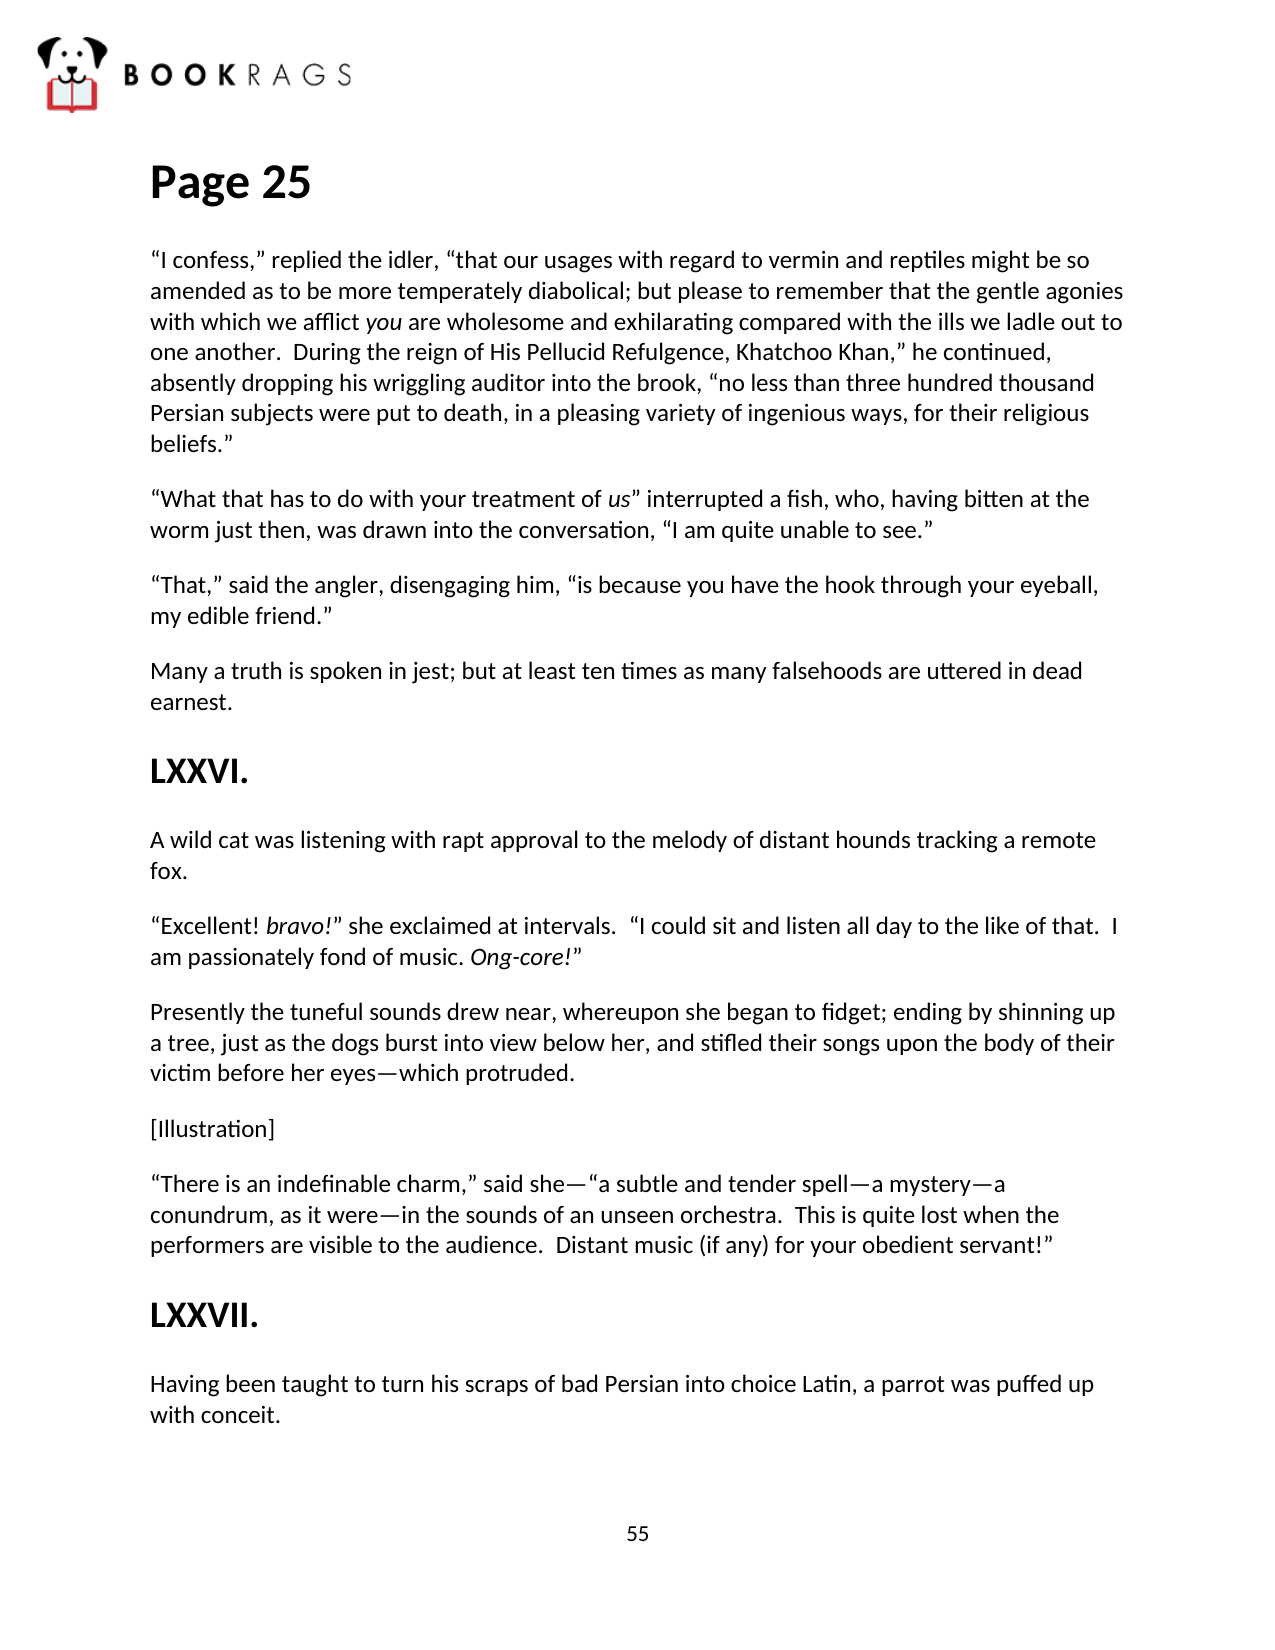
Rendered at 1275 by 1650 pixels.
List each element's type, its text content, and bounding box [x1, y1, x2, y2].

text “What that has to do with your treatment of us” interrupted a fish, who, having bitten at the worm just then, was drawn into the conversation, “I am quite unable to see.” [150, 483, 1125, 544]
text Having been taught to turn his scraps of bad Persian into choice Latin, a parrot was puffed up with conceit. [150, 1368, 1125, 1429]
text LXXVI. [150, 747, 1125, 793]
text Page 25 [150, 150, 1125, 211]
picture [37, 37, 351, 113]
text “I confess,” replied the idler, “that our usages with regard to vermin and reptiles might be so amended as to be more temperately diabolical; but please to remember that the gentle agonies with which we afflict you are wholesome and exhilarating compared with the ills we ladle out to one another. During the reign of His Pellucid Refulgence, Khatchoo Khan,” he continued, absently dropping his wriggling auditor into the brook, “no less than three hundred thousand Persian subjects were put to death, in a pleasing variety of ingenious ways, for their religious beliefs.” [150, 244, 1125, 458]
text A wild cat was listening with rapt approval to the melody of distant hounds tracking a remote fox. [150, 824, 1125, 886]
text “There is an indefinable charm,” said she—­“a subtle and tender spell—­a mystery—­a conundrum, as it were—­in the sounds of an unseen orchestra. This is quite lost when the performers are visible to the audience. Distant music (if any) for your obedient servant!” [150, 1169, 1125, 1260]
text “That,” said the angler, disengaging him, “is because you have the hook through your eyeball, my edible friend.” [150, 569, 1125, 630]
text “Excellent! bravo!” she exclaimed at intervals. “I could sit and listen all day to the like of that. I am passionately fond of music. Ong-core!” [150, 911, 1125, 972]
text Many a truth is spoken in jest; but at least ten times as many falsehoods are uttered in dead earnest. [150, 655, 1125, 716]
text Presently the tuneful sounds drew near, whereupon she began to fidget; ending by shinning up a tree, just as the dogs burst into view below her, and stifled their songs upon the body of their victim before her eyes—­which protruded. [150, 997, 1125, 1088]
text [Illustration] [150, 1113, 1125, 1144]
text LXXVII. [150, 1291, 1125, 1337]
